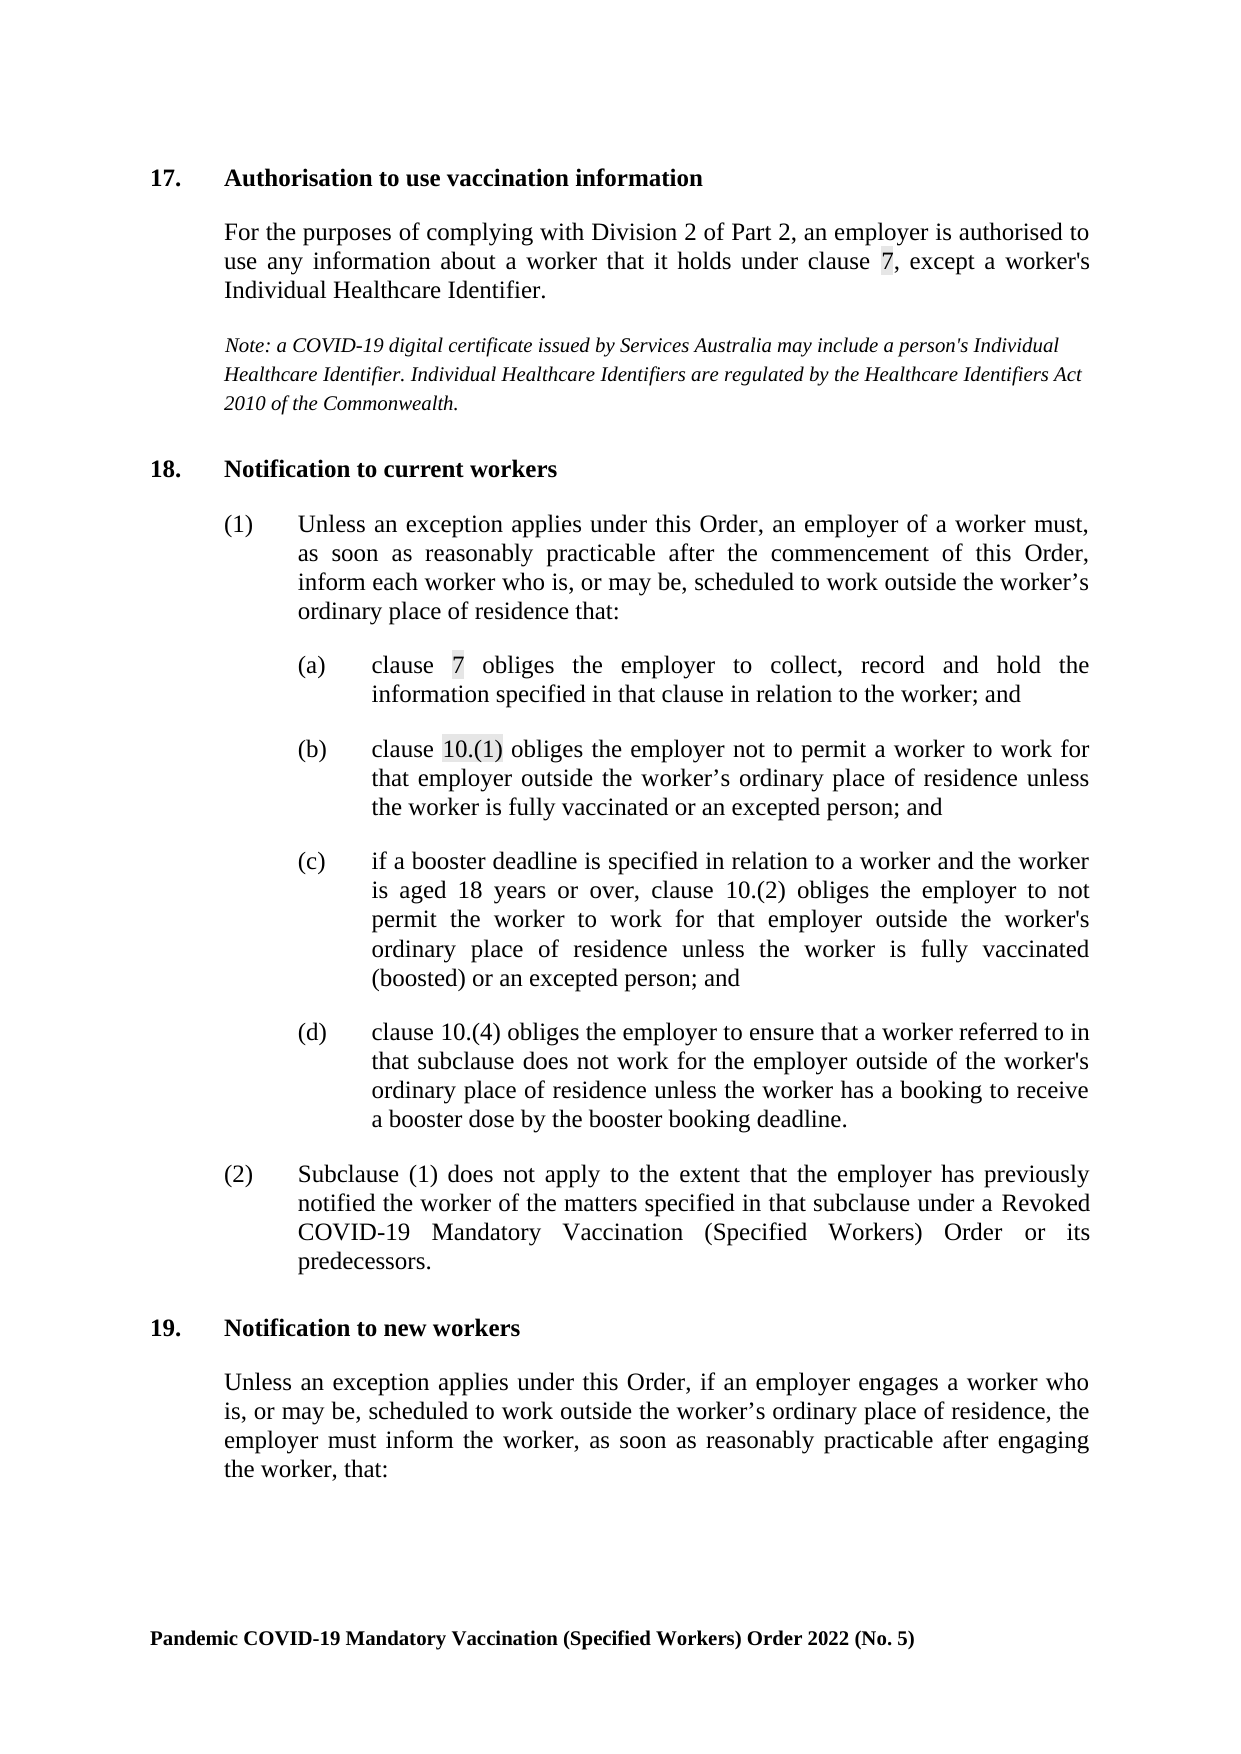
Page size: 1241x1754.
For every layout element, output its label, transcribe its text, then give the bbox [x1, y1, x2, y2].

subtitle Unless an exception applies under this Order, an employer of a worker must, as soon as reasonably practicable after the commencement of this Order, inform each worker who is, or may be, scheduled to work outside the worker’s ordinary place of residence that: [224, 508, 1090, 625]
subtitle Unless an exception applies under this Order, if an employer engages a worker who is, or may be, scheduled to work outside the worker’s ordinary place of residence, the employer must inform the worker, as soon as reasonably practicable after engaging the worker, that: [224, 1367, 1090, 1483]
subtitle clause 10(1) obliges the employer not to permit a worker to work for that employer outside the worker’s ordinary place of residence unless the worker is fully vaccinated or an excepted person; and [298, 733, 1090, 821]
subtitle For the purposes of complying with Division 2 of Part 2, an employer is authorised to use any information about a worker that it holds under clause 7, except a worker's Individual Healthcare Identifier. [224, 217, 1090, 304]
subtitle Notification to current workers [150, 454, 1090, 483]
text Note: a COVID-19 digital certificate issued by Services Australia may include a person's Individual Healthcare Identifier. Individual Healthcare Identifiers are regulated by the Healthcare Identifiers Act 2010 of the Commonwealth. [224, 329, 1090, 417]
subtitle clause 7 obliges the employer to collect, record and hold the information specified in that clause in relation to the worker; and [298, 650, 1090, 708]
subtitle Authorisation to use vaccination information [150, 162, 1090, 192]
subtitle clause 10(4) obliges the employer to ensure that a worker referred to in that subclause does not work for the employer outside of the worker's ordinary place of residence unless the worker has a booking to receive a booster dose by the booster booking deadline. [298, 1017, 1090, 1133]
subtitle Notification to new workers [150, 1312, 1090, 1342]
subtitle if a booster deadline is specified in relation to a worker and the worker is aged 18 years or over, clause 10(2) obliges the employer to not permit the worker to work for that employer outside the worker's ordinary place of residence unless the worker is fully vaccinated (boosted) or an excepted person; and [298, 846, 1090, 992]
subtitle Subclause (1) does not apply to the extent that the employer has previously notified the worker of the matters specified in that subclause under a Revoked COVID-19 Mandatory Vaccination (Specified Workers) Order or its predecessors. [224, 1158, 1090, 1275]
